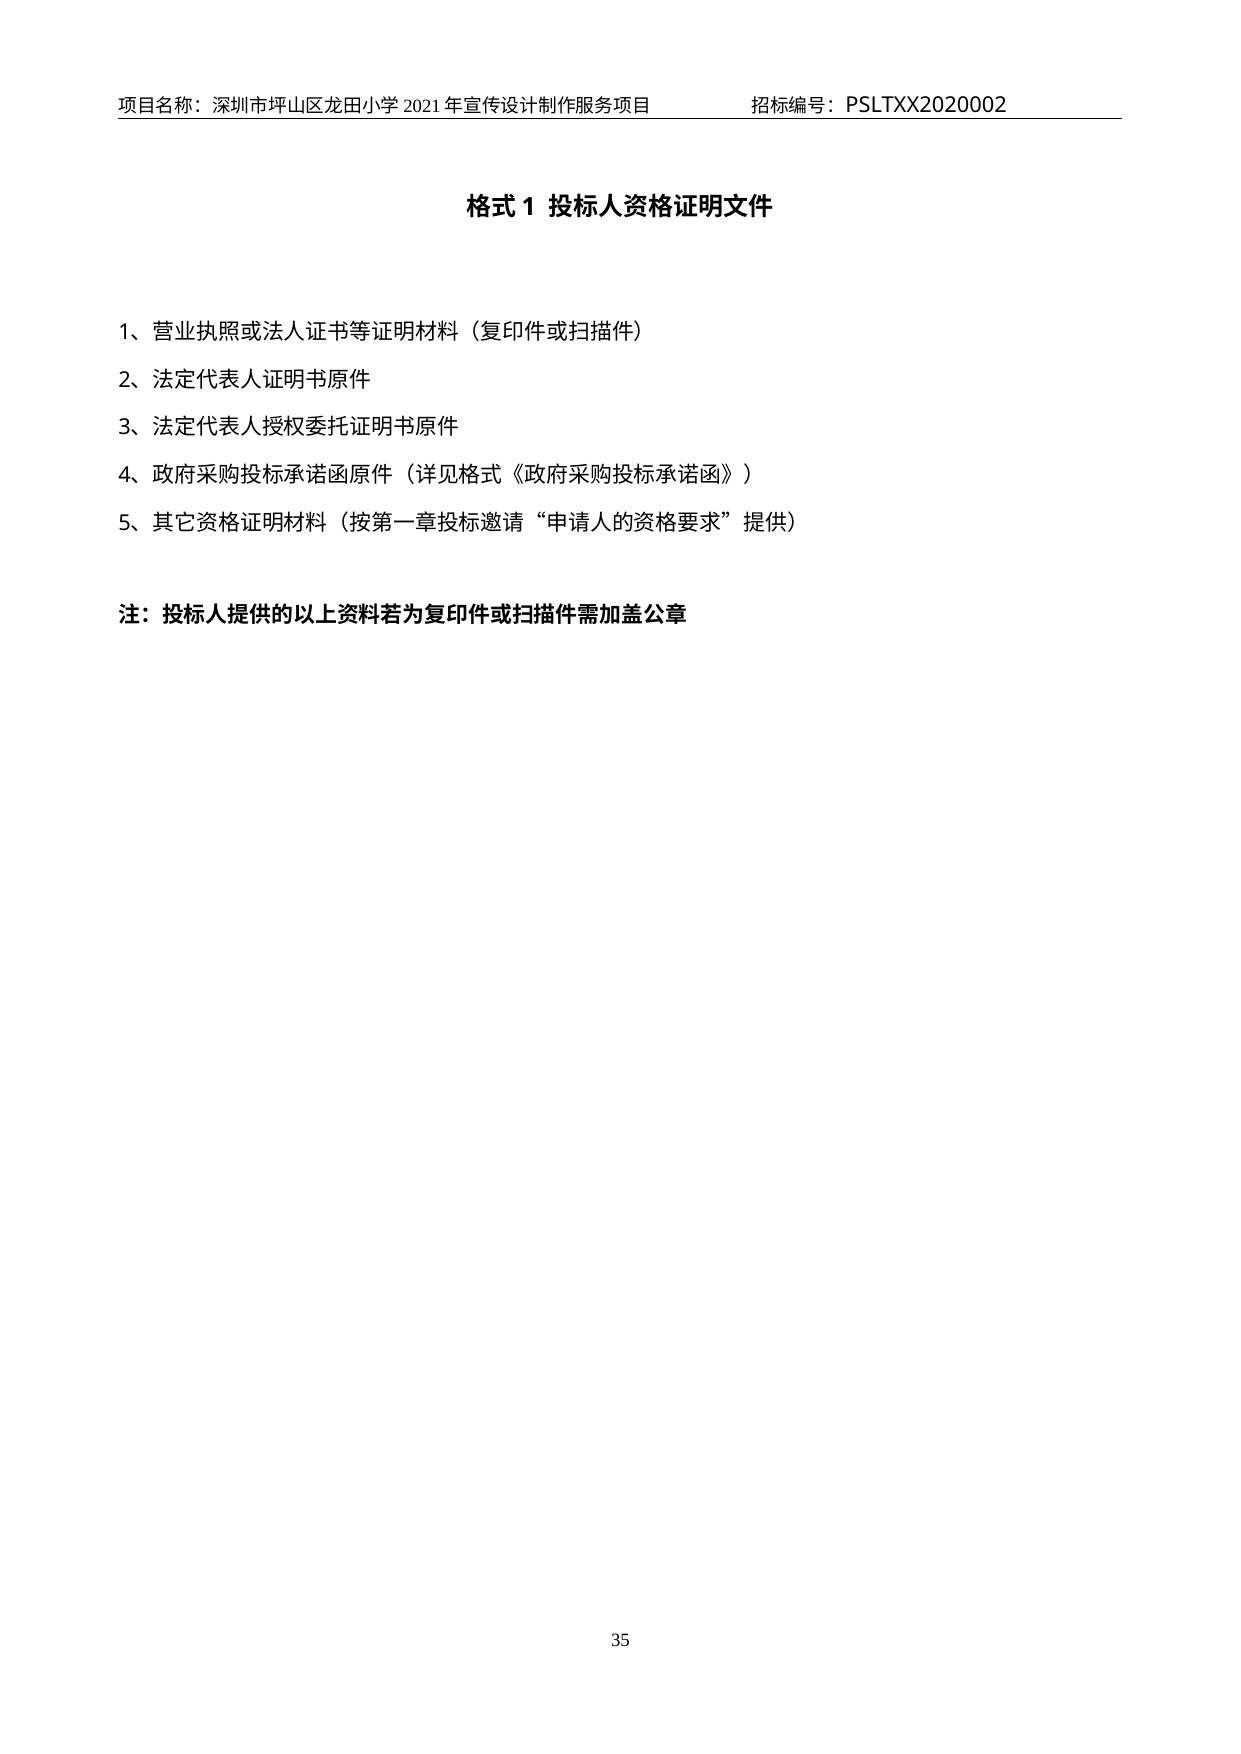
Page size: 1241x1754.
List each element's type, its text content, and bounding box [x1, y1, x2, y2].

subtitle 格式1 投标人资格证明文件 [118, 172, 1122, 237]
text 4、政府采购投标承诺函原件（详见格式《政府采购投标承诺函》） [118, 457, 1122, 489]
text 2、法定代表人证明书原件 [118, 362, 1122, 393]
text 5、其它资格证明材料（按第一章投标邀请“申请人的资格要求”提供） [118, 504, 1122, 536]
text 注：投标人提供的以上资料若为复印件或扫描件需加盖公章 [118, 597, 1122, 628]
text 1、营业执照或法人证书等证明材料（复印件或扫描件） [118, 314, 1122, 346]
text 3、法定代表人授权委托证明书原件 [118, 409, 1122, 441]
